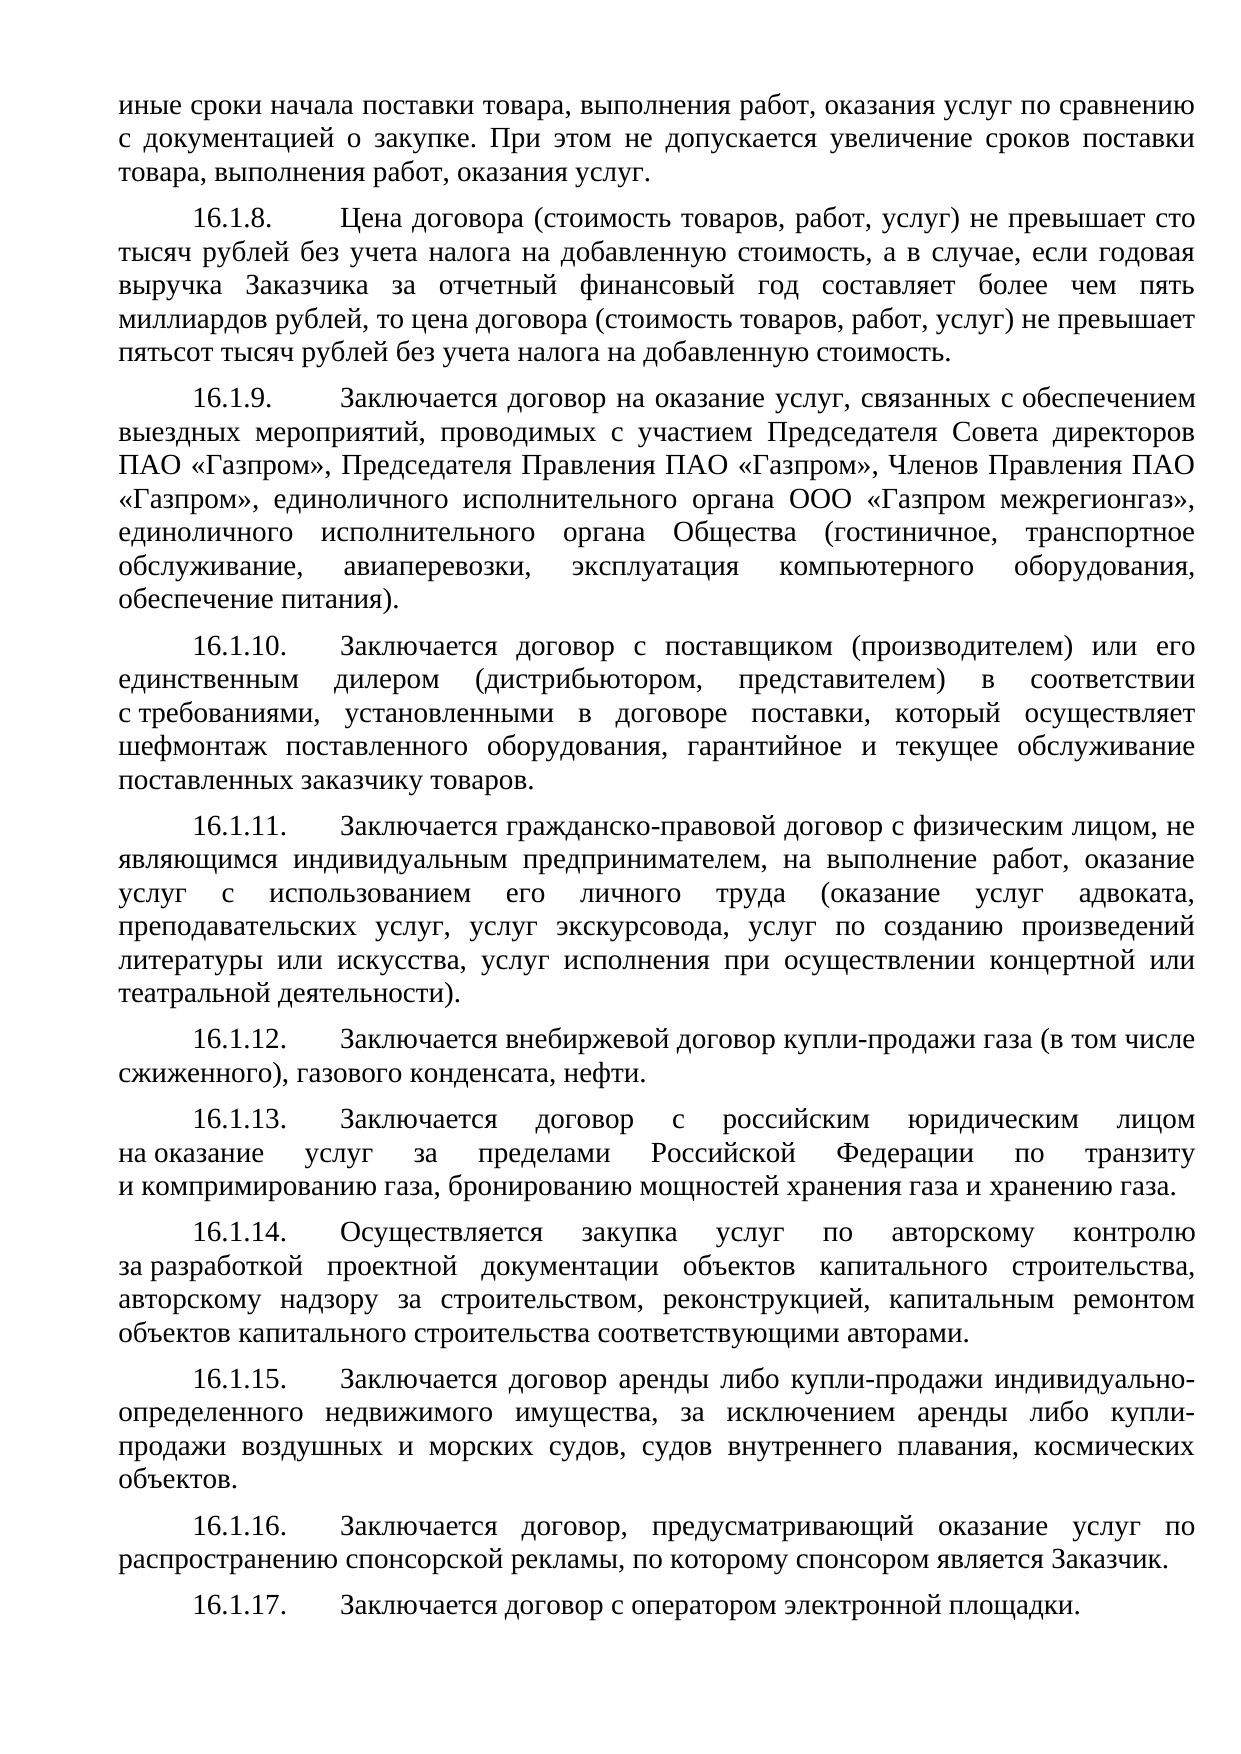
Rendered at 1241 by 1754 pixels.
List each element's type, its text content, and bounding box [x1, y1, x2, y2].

list Осуществляется закупка услуг по авторскому контролю за разработкой проектной документации объектов капитального строительства, авторскому надзору за строительством, реконструкцией, капитальным ремонтом объектов капитального строительства соответствующими авторами. [118, 1214, 1196, 1348]
list Заключается гражданско-правовой договор с физическим лицом, не являющимся индивидуальным предпринимателем, на выполнение работ, оказание услуг с использованием его личного труда (оказание услуг адвоката, преподавательских услуг, услуг экскурсовода, услуг по созданию произведений литературы или искусства, услуг исполнения при осуществлении концертной или театральной деятельности). [118, 808, 1196, 1009]
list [118, 87, 1196, 188]
list Заключается внебиржевой договор купли-продажи газа (в том числе сжиженного), газового конденсата, нефти. [118, 1022, 1196, 1089]
list Заключается договор с оператором электронной площадки. [118, 1587, 1196, 1621]
list Заключается договор с российским юридическим лицом на оказание услуг за пределами Российской Федерации по транзиту и компримированию газа, бронированию мощностей хранения газа и хранению газа. [118, 1101, 1196, 1202]
list Заключается договор аренды либо купли-продажи индивидуально-определенного недвижимого имущества, за исключением аренды либо купли-продажи воздушных и морских судов, судов внутреннего плавания, космических объектов. [118, 1361, 1196, 1495]
list Заключается договор на оказание услуг, связанных с обеспечением выездных мероприятий, проводимых с участием Председателя Совета директоров ПАО «Газпром», Председателя Правления ПАО «Газпром», Членов Правления ПАО «Газпром», единоличного исполнительного органа ООО «Газпром межрегионгаз», единоличного исполнительного органа Общества (гостиничное, транспортное обслуживание, авиаперевозки, эксплуатация компьютерного оборудования, обеспечение питания). [118, 380, 1196, 615]
list Цена договора (стоимость товаров, работ, услуг) не превышает сто тысяч рублей без учета налога на добавленную стоимость, а в случае, если годовая выручка Заказчика за отчетный финансовый год составляет более чем пять миллиардов рублей, то цена договора (стоимость товаров, работ, услуг) не превышает пятьсот тысяч рублей без учета налога на добавленную стоимость. [118, 200, 1196, 368]
list Заключается договор с поставщиком (производителем) или его единственным дилером (дистрибьютором, представителем) в соответствии с требованиями, установленными в договоре поставки, который осуществляет шефмонтаж поставленного оборудования, гарантийное и текущее обслуживание поставленных заказчику товаров. [118, 628, 1196, 795]
list Заключается договор, предусматривающий оказание услуг по распространению спонсорской рекламы, по которому спонсором является Заказчик. [118, 1508, 1196, 1575]
